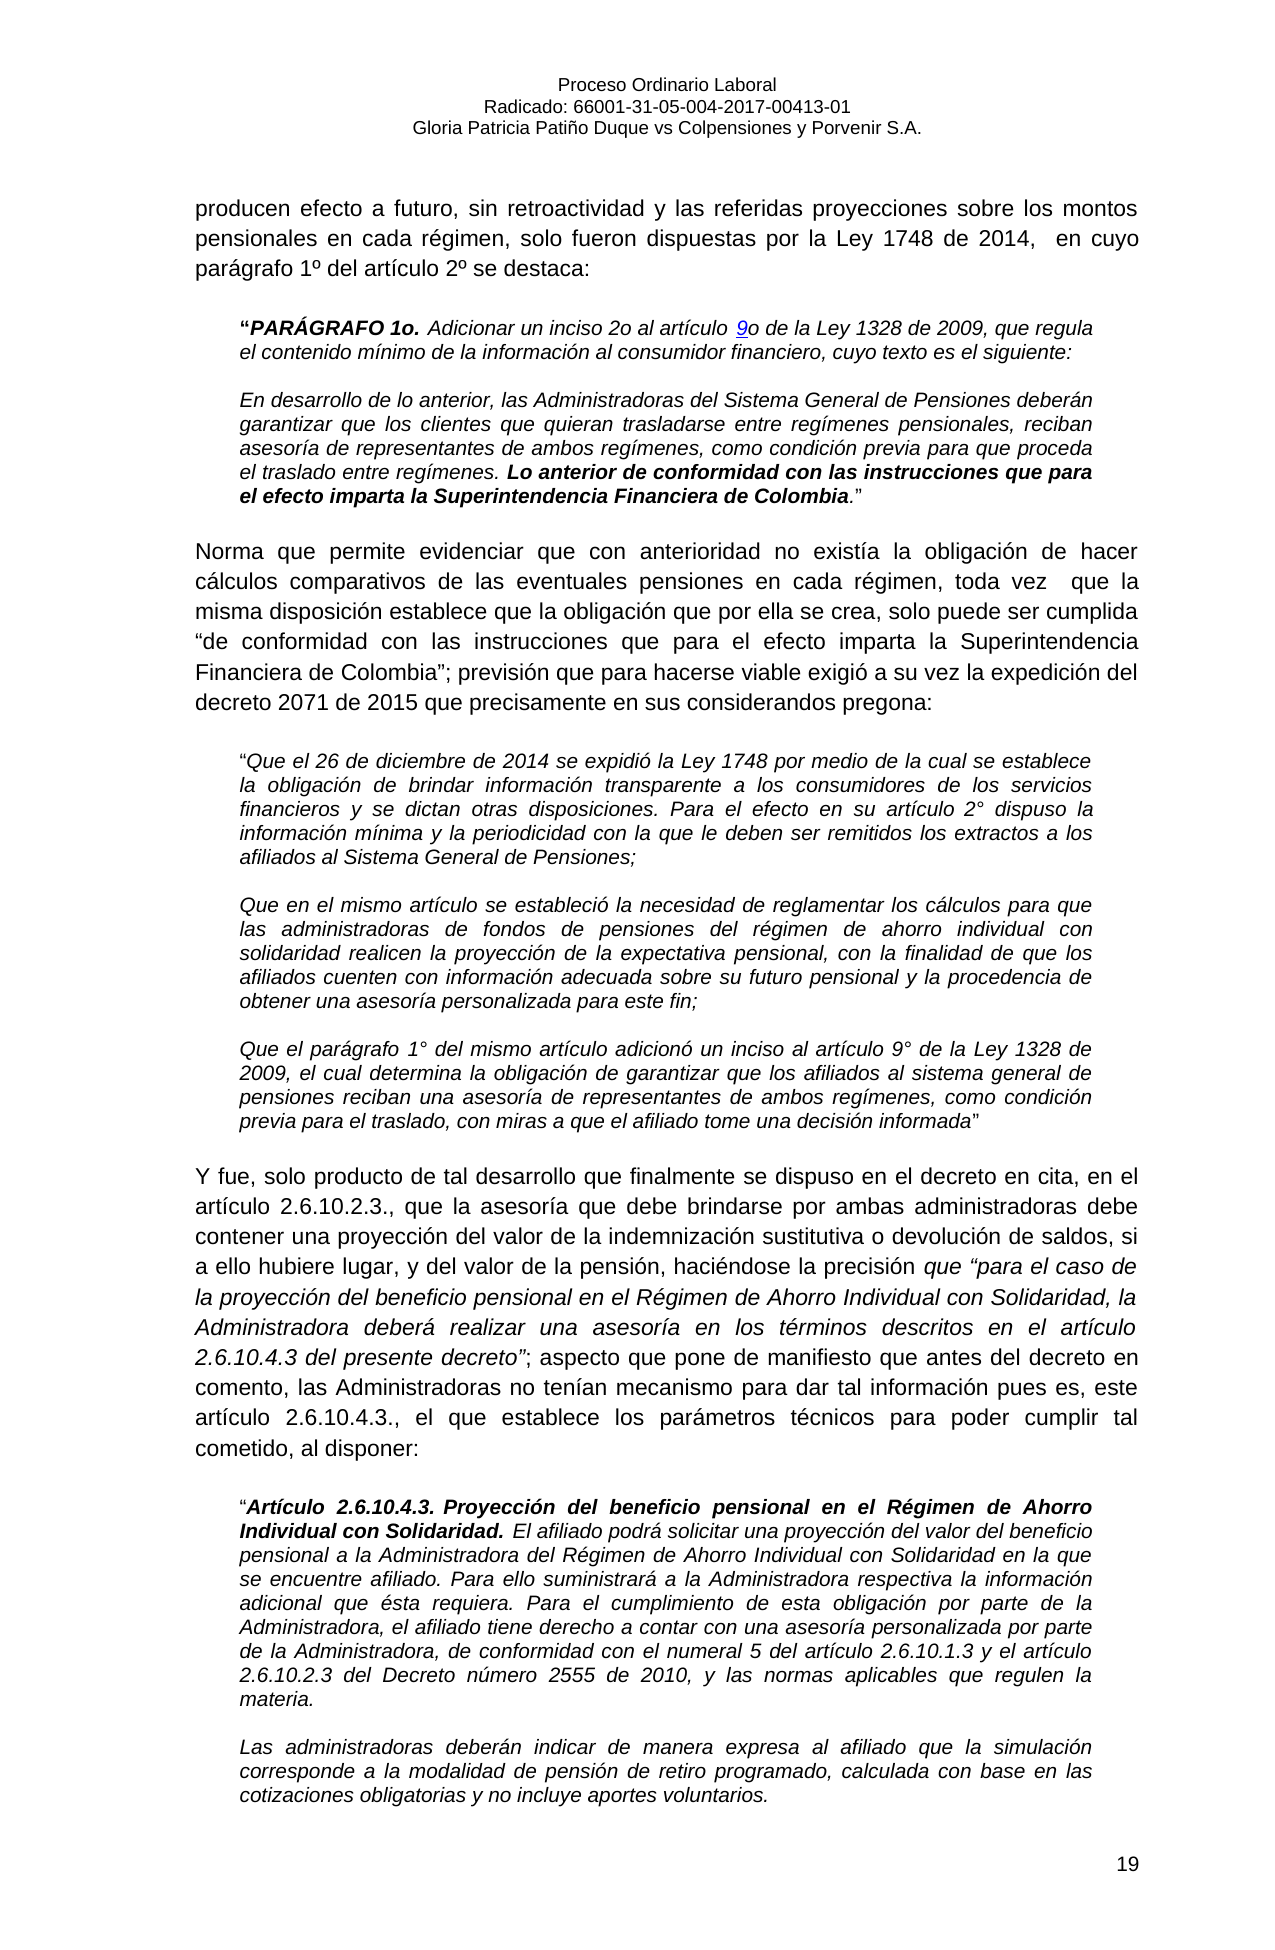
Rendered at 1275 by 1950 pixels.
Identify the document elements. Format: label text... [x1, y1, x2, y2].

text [195, 195, 1139, 282]
text Norma que permite evidenciar que con anterioridad no existía la obligación de hacer cálculos comparativos de las eventuales pensiones en cada régimen, toda vez que la misma disposición establece que la obligación que por ella se crea, solo puede ser cumplida “de conformidad con las instrucciones que para el efecto imparta la Superintendencia Financiera de Colombia”; previsión que para hacerse viable exigió a su vez la expedición del decreto 2071 de 2015 que precisamente en sus considerandos pregona: [195, 538, 1139, 715]
text Y fue, solo producto de tal desarrollo que finalmente se dispuso en el decreto en cita, en el artículo 2.6.10.2.3., que la asesoría que debe brindarse por ambas administradoras debe contener una proyección del valor de la indemnización sustitutiva o devolución de saldos, si a ello hubiere lugar, y del valor de la pensión, haciéndose la precisión que “para el caso de la proyección del beneficio pensional en el Régimen de Ahorro Individual con Solidaridad, la Administradora deberá realizar una asesoría en los términos descritos en el artículo 2.6.10.4.3 del presente decreto”; aspecto que pone de manifiesto que antes del decreto en comento, las Administradoras no tenían mecanismo para dar tal información pues es, este artículo 2.6.10.4.3., el que establece los parámetros técnicos para poder cumplir tal cometido, al disponer: [195, 1163, 1139, 1461]
text “Que el 26 de diciembre de 2014 se expidió la Ley 1748 por medio de la cual se establece la obligación de brindar información transparente a los consumidores de los servicios financieros y se dictan otras disposiciones. Para el efecto en su artículo 2° dispuso la información mínima y la periodicidad con la que le deben ser remitidos los extractos a los afiliados al Sistema General de Pensiones; [239, 749, 1096, 869]
text Que el parágrafo 1° del mismo artículo adicionó un inciso al artículo 9° de la Ley 1328 de 2009, el cual determina la obligación de garantizar que los afiliados al sistema general de pensiones reciban una asesoría de representantes de ambos regímenes, como condición previa para el traslado, con miras a que el afiliado tome una decisión informada” [239, 1037, 1096, 1132]
text Que en el mismo artículo se estableció la necesidad de reglamentar los cálculos para que las administradoras de fondos de pensiones del régimen de ahorro individual con solidaridad realicen la proyección de la expectativa pensional, con la finalidad de que los afiliados cuenten con información adecuada sobre su futuro pensional y la procedencia de obtener una asesoría personalizada para este fin; [239, 893, 1096, 1013]
text “Artículo 2.6.10.4.3. Proyección del beneficio pensional en el Régimen de Ahorro Individual con Solidaridad. El afiliado podrá solicitar una proyección del valor del beneficio pensional a la Administradora del Régimen de Ahorro Individual con Solidaridad en la que se encuentre afiliado. Para ello suministrará a la Administradora respectiva la información adicional que ésta requiera. Para el cumplimiento de esta obligación por parte de la Administradora, el afiliado tiene derecho a contar con una asesoría personalizada por parte de la Administradora, de conformidad con el numeral 5 del artículo 2.6.10.1.3 y el artículo 2.6.10.2.3 del Decreto número 2555 de 2010, y las normas aplicables que regulen la materia. [239, 1495, 1096, 1711]
text “PARÁGRAFO 1o. Adicionar un inciso 2o al artículo 9o de la Ley 1328 de 2009, que regula el contenido mínimo de la información al consumidor financiero, cuyo texto es el siguiente: [239, 316, 1096, 364]
text Las administradoras deberán indicar de manera expresa al afiliado que la simulación corresponde a la modalidad de pensión de retiro programado, calculada con base en las cotizaciones obligatorias y no incluye aportes voluntarios. [239, 1734, 1096, 1806]
text En desarrollo de lo anterior, las Administradoras del Sistema General de Pensiones deberán garantizar que los clientes que quieran trasladarse entre regímenes pensionales, reciban asesoría de representantes de ambos regímenes, como condición previa para que proceda el traslado entre regímenes. Lo anterior de conformidad con las instrucciones que para el efecto imparta la Superintendencia Financiera de Colombia.” [239, 388, 1096, 507]
